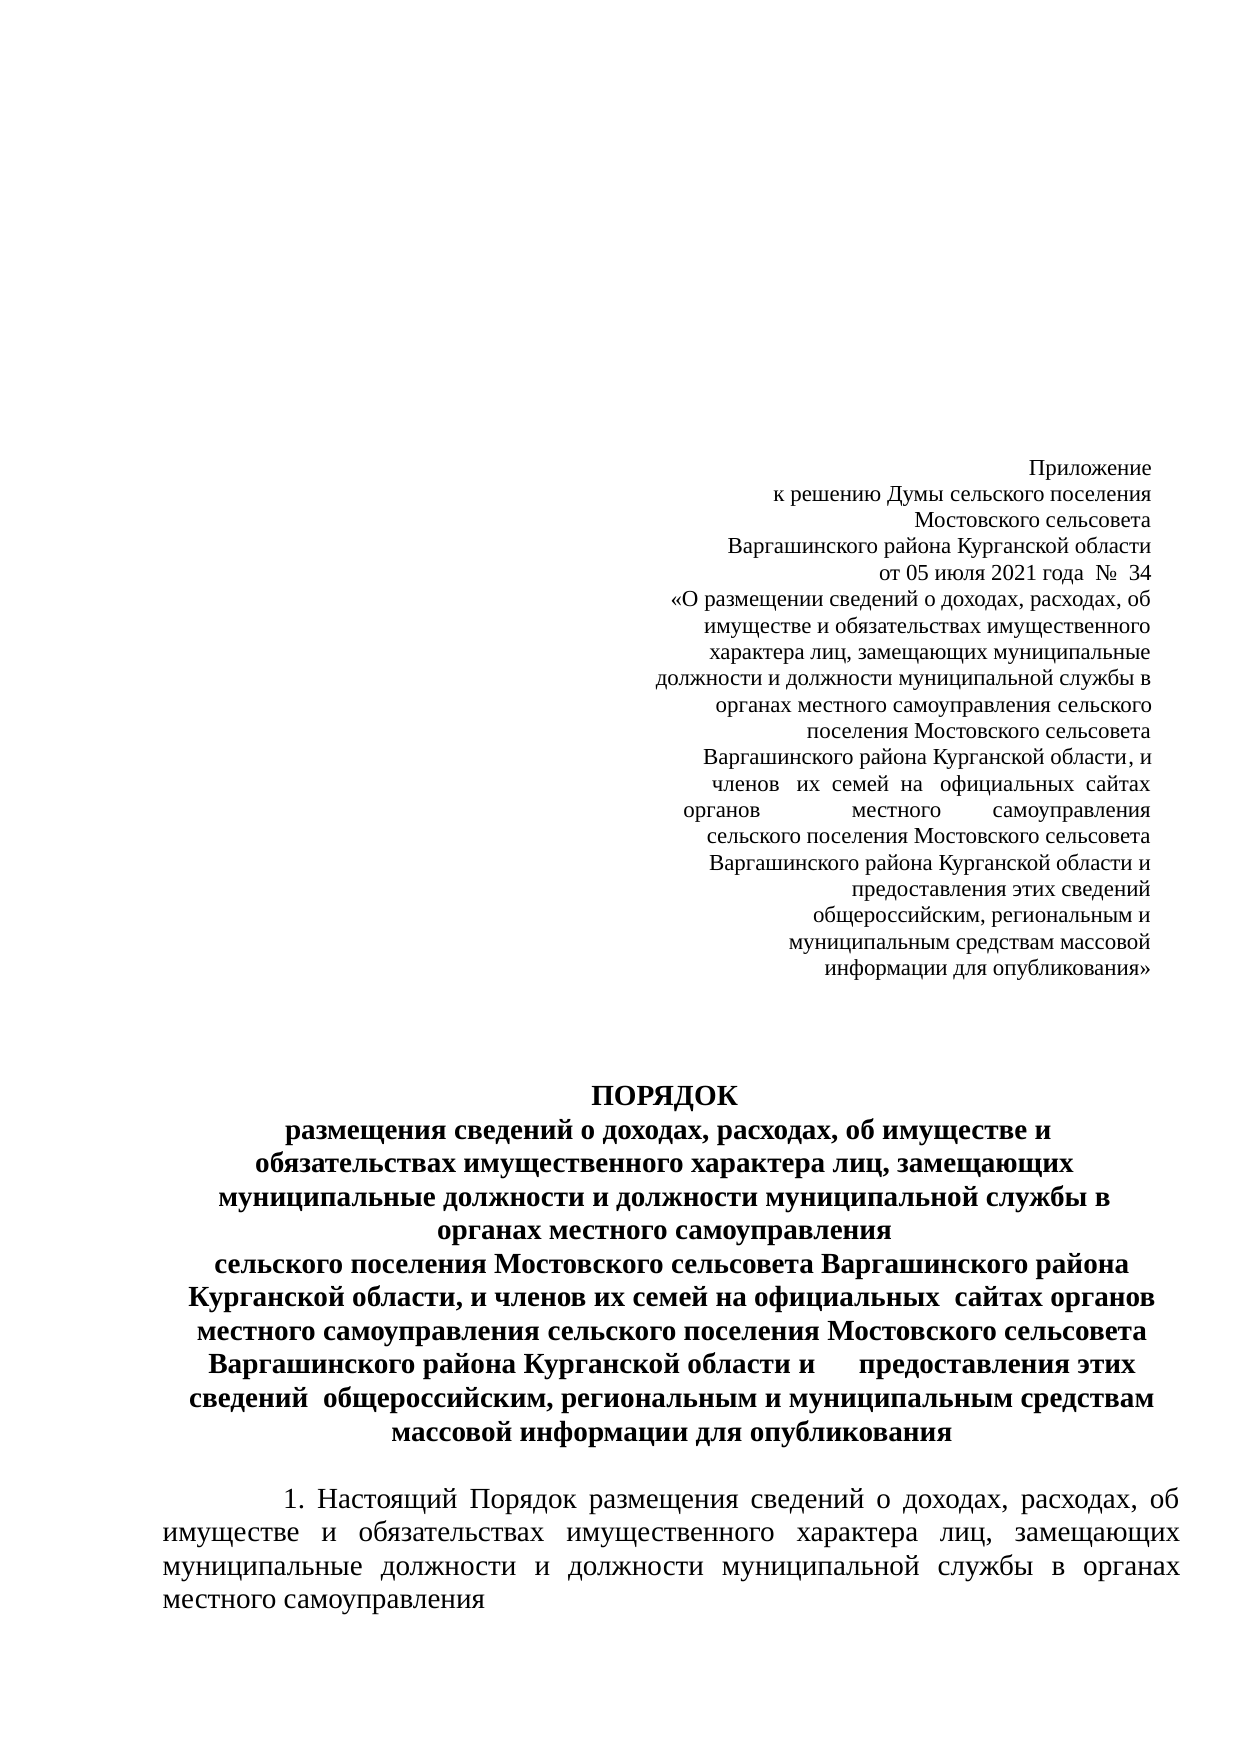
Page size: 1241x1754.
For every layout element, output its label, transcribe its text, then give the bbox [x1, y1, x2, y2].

text общероссийским, региональным и [162, 902, 1152, 928]
text от 05 июля 2021 года № 34 [608, 559, 1152, 585]
text 1. Настоящий Порядок размещения сведений о доходах, расходах, об имуществе и обязательствах имущественного характера лиц, замещающих муниципальные должности и должности муниципальной службы в органах местного самоуправления [162, 1481, 1181, 1615]
text сельского поселения Мостовского сельсовета [162, 822, 1152, 849]
text поселения Мостовского сельсовета [162, 717, 1152, 743]
text муниципальным средствам массовой [162, 928, 1152, 954]
text Варгашинского района Курганской области [608, 533, 1152, 559]
text к решению Думы сельского поселения [162, 480, 1152, 506]
text Варгашинского района Курганской области, и [162, 743, 1152, 770]
text должности и должности муниципальной службы в [162, 664, 1152, 691]
text размещения сведений о доходах, расходах, об имуществе и обязательствах имущественного характера лиц, замещающих муниципальные должности и должности муниципальной службы в органах местного самоуправления [177, 1112, 1152, 1246]
text ПОРЯДОК [177, 1078, 1152, 1112]
text органов местного самоуправления [177, 796, 1152, 822]
text органах местного самоуправления сельского [162, 691, 1152, 717]
text предоставления этих сведений [162, 875, 1152, 902]
text Мостовского сельсовета [162, 506, 1152, 533]
text сельского поселения Мостовского сельсовета Варгашинского района Курганской области, и членов их семей на официальных сайтах органов местного самоуправления сельского поселения Мостовского сельсовета Варгашинского района Курганской области и предоставления этих сведений общероссийским, региональным и муниципальным средствам массовой информации для опубликования [162, 1246, 1181, 1447]
text членов их семей на официальных сайтах [162, 770, 1152, 796]
text Приложение [177, 453, 1152, 480]
text имуществе и обязательствах имущественного [162, 612, 1152, 638]
text «О размещении сведений о доходах, расходах, об [162, 585, 1152, 612]
text характера лиц, замещающих муниципальные [162, 638, 1152, 664]
text Варгашинского района Курганской области и [162, 849, 1152, 875]
text информации для опубликования» [162, 954, 1152, 981]
